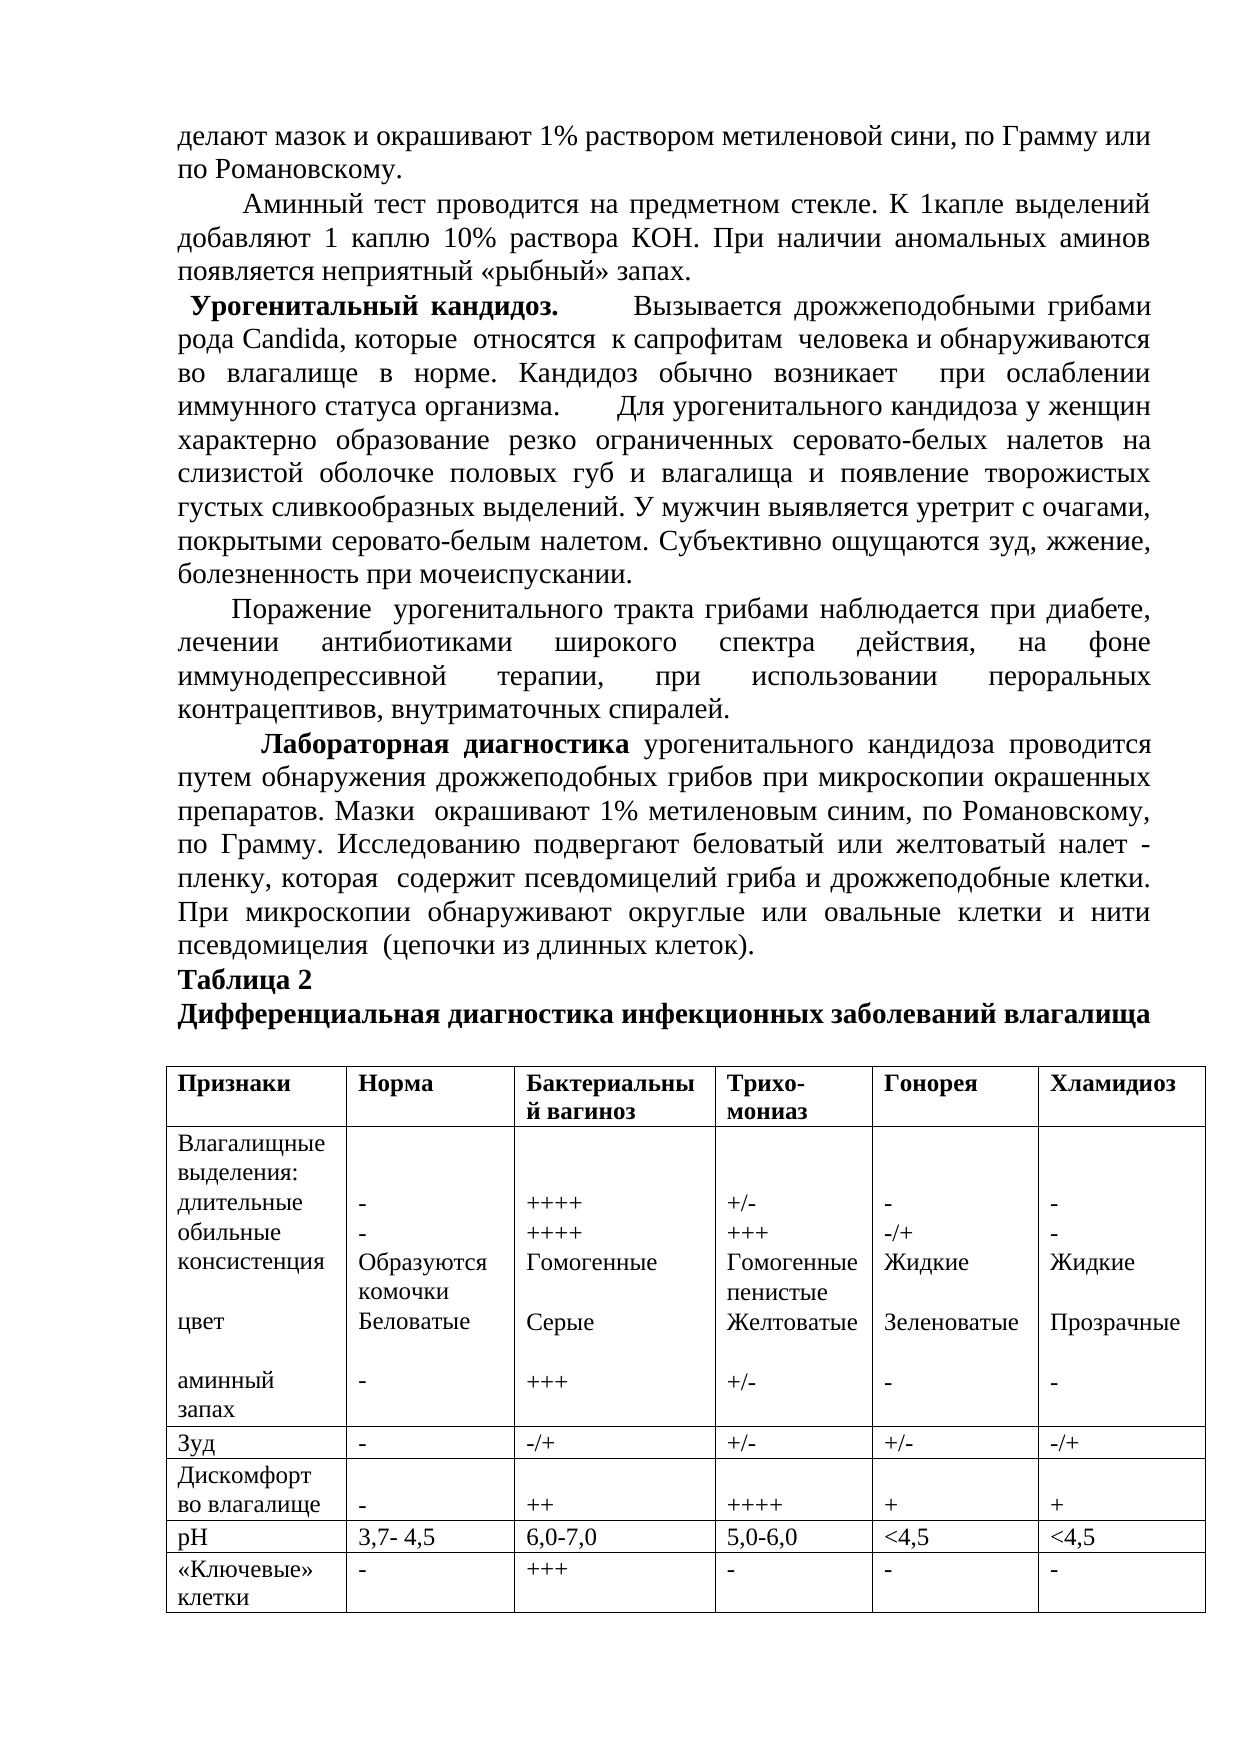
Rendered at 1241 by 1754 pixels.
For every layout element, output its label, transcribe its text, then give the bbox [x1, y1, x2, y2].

table_cell <4,5 [873, 1521, 1038, 1552]
table_cell - [347, 1553, 514, 1612]
table_cell -/+ [515, 1427, 715, 1458]
table_cell 3,7- 4,5 [347, 1521, 514, 1552]
table_cell - [1039, 1553, 1205, 1612]
text Аминный тест проводится на предметном стекле. К 1капле выделений добавляют 1 каплю 10% раствора КОН. При наличии аномальных аминов появляется неприятный «рыбный» запах. [177, 186, 1152, 287]
table_header Признаки [167, 1067, 346, 1126]
text Поражение урогенитального тракта грибами наблюдается при диабете, лечении антибиотиками широкого спектра действия, на фоне иммунодепрессивной терапии, при использовании пероральных контрацептивов, внутриматочных спиралей. [177, 591, 1152, 725]
table_cell Влагалищные выделения: длительные обильные консистенция цвет аминный запах [167, 1127, 346, 1426]
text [177, 118, 1152, 185]
table_cell 5,0-6,0 [716, 1521, 872, 1552]
table_header Бактериальный вагиноз [515, 1067, 715, 1126]
table_cell 6,0-7,0 [515, 1521, 715, 1552]
table_cell - [347, 1427, 514, 1458]
table_cell ++++ ++++ Гомогенные Серые +++ [515, 1127, 715, 1426]
table_cell Зуд [167, 1427, 346, 1458]
table_header Трихо-мониаз [716, 1067, 872, 1126]
table_cell +/- +++ Гомогенные пенистые Желтоватые +/- [716, 1127, 872, 1426]
table_cell Дискомфорт во влагалище [167, 1459, 346, 1520]
table_header Хламидиоз [1039, 1067, 1205, 1126]
table_header Гонорея [873, 1067, 1038, 1126]
table_cell <4,5 [1039, 1521, 1205, 1552]
table_cell - - Жидкие Прозрачные - [1039, 1127, 1205, 1426]
subtitle Таблица 2 [177, 962, 1152, 995]
table_cell ++++ [716, 1459, 872, 1520]
text Урогенитальный кандидоз. Вызывается дрожжеподобными грибами рода Candida, которые относятся к сапрофитам человека и обнаруживаются во влагалище в норме. Кандидоз обычно возникает при ослаблении иммунного статуса организма. Для урогенитального кандидоза у женщин характерно образование резко ограниченных серовато-белых налетов на слизистой оболочке половых губ и влагалища и появление творожистых густых сливкообразных выделений. У мужчин выявляется уретрит с очагами, покрытыми серовато-белым налетом. Субъективно ощущаются зуд, жжение, болезненность при мочеиспускании. [177, 288, 1152, 590]
table_cell ++ [515, 1459, 715, 1520]
table_cell + [1039, 1459, 1205, 1520]
table_cell - - Образуются комочки Беловатые - [347, 1127, 514, 1426]
table_cell рН [167, 1521, 346, 1552]
text Лабораторная диагностика урогенитального кандидоза проводится путем обнаружения дрожжеподобных грибов при микроскопии окрашенных препаратов. Мазки окрашивают 1% метиленовым синим, по Романовскому, по Грамму. Исследованию подвергают беловатый или желтоватый налет - пленку, которая содержит псевдомицелий гриба и дрожжеподобные клетки. При микроскопии обнаруживают округлые или овальные клетки и нити псевдомицелия (цепочки из длинных клеток). [177, 726, 1152, 961]
table_cell +++ [515, 1553, 715, 1612]
table_cell - [347, 1459, 514, 1520]
table_cell +/- [716, 1427, 872, 1458]
table_cell - [716, 1553, 872, 1612]
table_cell «Ключевые» клетки [167, 1553, 346, 1612]
table_cell +/- [873, 1427, 1038, 1458]
table_cell + [873, 1459, 1038, 1520]
subtitle Дифференциальная диагностика инфекционных заболеваний влагалища [177, 996, 1152, 1030]
table_cell - [873, 1553, 1038, 1612]
table_cell -/+ [1039, 1427, 1205, 1458]
table_cell - -/+ Жидкие Зеленоватые - [873, 1127, 1038, 1426]
table_header Норма [347, 1067, 514, 1126]
